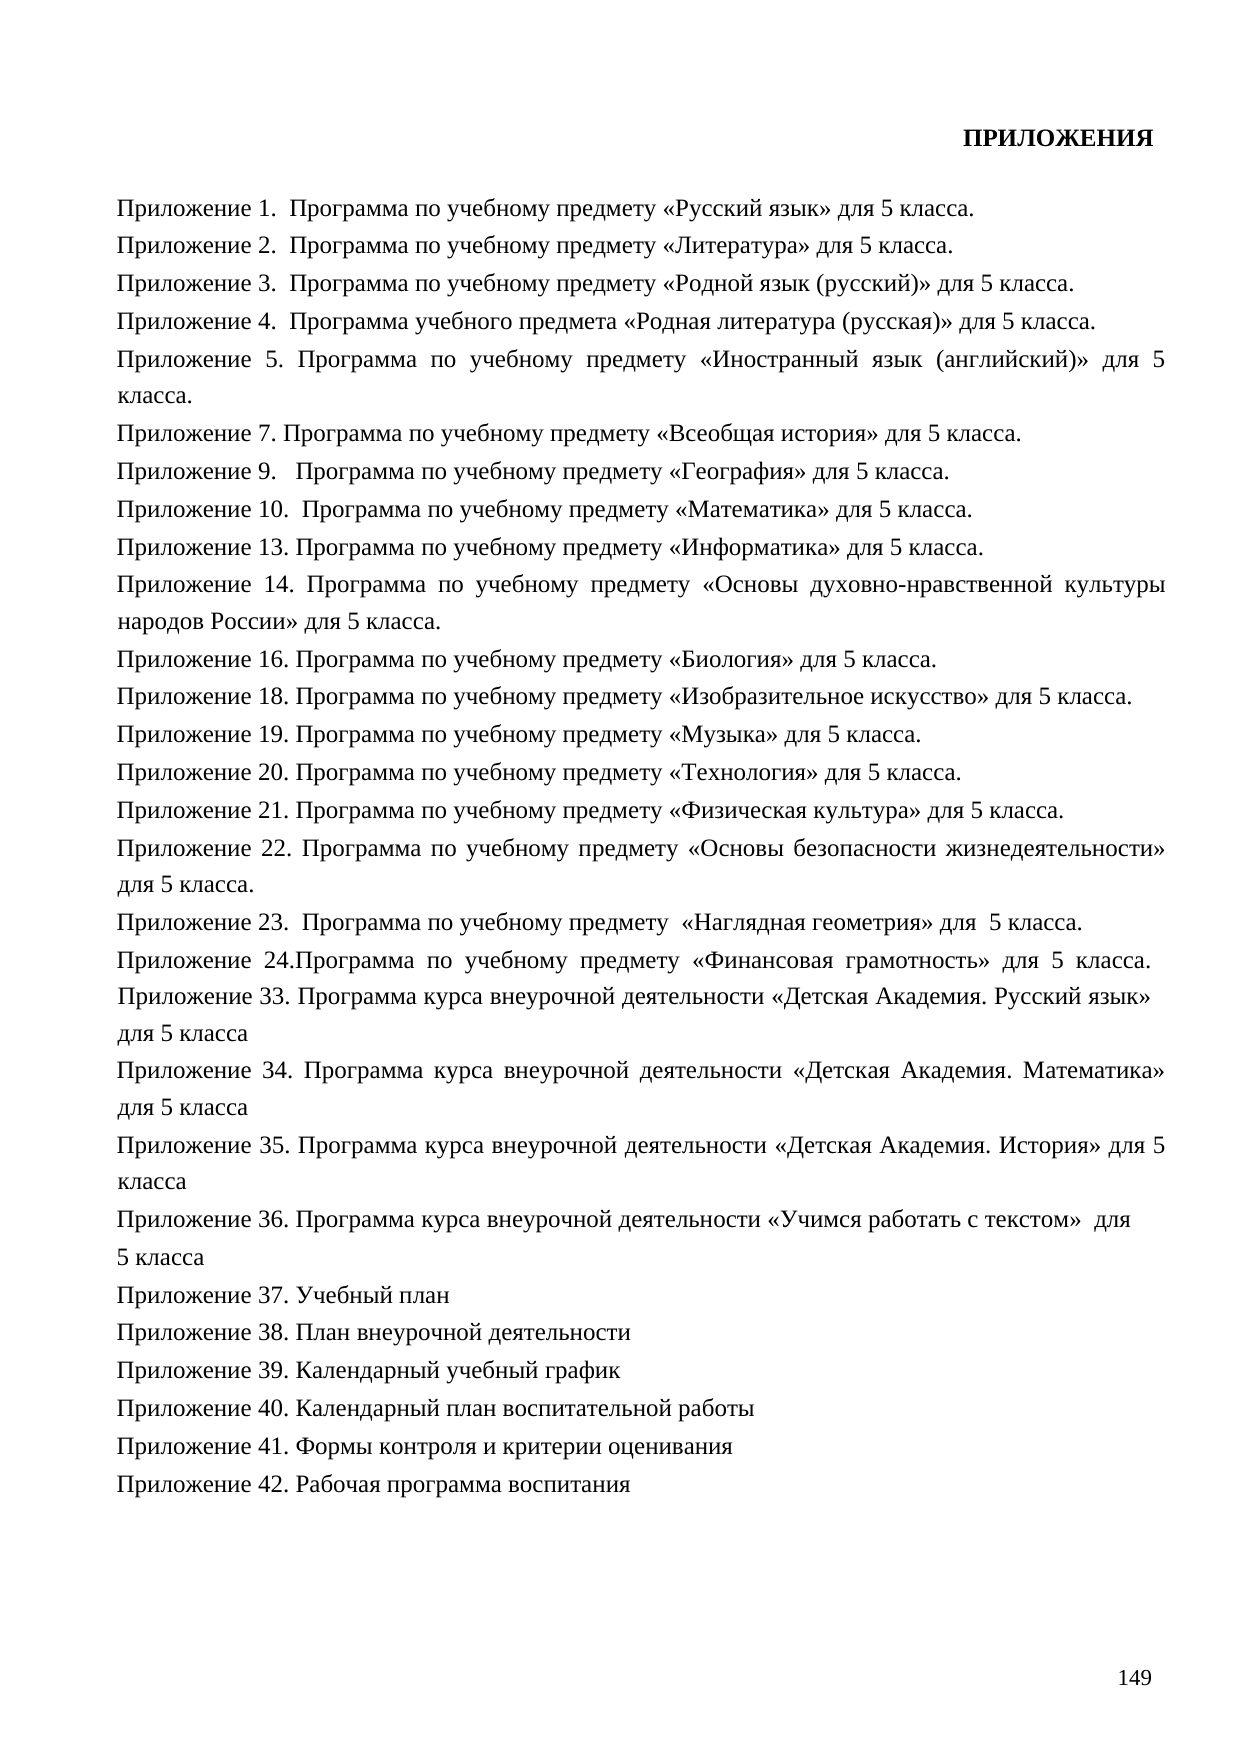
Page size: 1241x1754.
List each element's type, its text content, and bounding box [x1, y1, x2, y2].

text Приложение 38. План внеурочной деятельности [116, 1317, 1167, 1346]
text Приложение 34. Программа курса внеурочной деятельности «Детская Академия. Математика» для 5 класса [116, 1056, 1167, 1121]
text Приложение 24.Программа по учебному предмету «Финансовая грамотность» для 5 класса. Приложение 33. Программа курса внеурочной деятельности «Детская Академия. Русский язык» для 5 класса [116, 945, 1152, 1046]
text Приложение 1. Программа по учебному предмету «Русский язык» для 5 класса. [116, 193, 1167, 221]
text Приложение 19. Программа по учебному предмету «Музыка» для 5 класса. [116, 719, 1167, 748]
text Приложение 21. Программа по учебному предмету «Физическая культура» для 5 класса. [116, 795, 1167, 824]
text Приложение 3. Программа по учебному предмету «Родной язык (русский)» для 5 класса. [116, 268, 1167, 297]
text Приложение 35. Программа курса внеурочной деятельности «Детская Академия. История» для 5 класса [116, 1130, 1167, 1195]
text Приложение 10. Программа по учебному предмету «Математика» для 5 класса. [116, 494, 1167, 522]
text Приложение 40. Календарный план воспитательной работы [116, 1393, 1167, 1422]
text Приложение 23. Программа по учебному предмету «Наглядная геометрия» для 5 класса. [116, 907, 1167, 936]
text Приложение 16. Программа по учебному предмету «Биология» для 5 класса. [116, 644, 1167, 672]
text Приложение 5. Программа по учебному предмету «Иностранный язык (английский)» для 5 класса. [116, 344, 1167, 409]
text Приложение 18. Программа по учебному предмету «Изобразительное искусство» для 5 класса. [116, 681, 1167, 710]
text Приложение 7. Программа по учебному предмету «Всеобщая история» для 5 класса. [116, 418, 1167, 447]
text Приложение 4. Программа учебного предмета «Родная литература (русская)» для 5 класса. [116, 306, 1167, 335]
text Приложение 42. Рабочая программа воспитания [116, 1469, 1167, 1497]
text Приложение 39. Календарный учебный график [116, 1355, 1167, 1384]
text Приложение 37. Учебный план [116, 1280, 1167, 1308]
text Приложение 22. Программа по учебному предмету «Основы безопасности жизнедеятельности» для 5 класса. [116, 833, 1167, 898]
text Приложение 2. Программа по учебному предмету «Литература» для 5 класса. [116, 230, 1167, 259]
text Приложение 20. Программа по учебному предмету «Технология» для 5 класса. [116, 757, 1167, 786]
text Приложение 14. Программа по учебному предмету «Основы духовно-нравственной культуры народов России» для 5 класса. [116, 569, 1167, 634]
text Приложение 9. Программа по учебному предмету «География» для 5 класса. [116, 456, 1167, 485]
text Приложение 13. Программа по учебному предмету «Информатика» для 5 класса. [116, 532, 1167, 560]
text ПРИЛОЖЕНИЯ [118, 123, 1153, 151]
text Приложение 36. Программа курса внеурочной деятельности «Учимся работать с текстом» для [116, 1204, 1167, 1233]
text 5 класса [116, 1242, 1167, 1271]
text Приложение 41. Формы контроля и критерии оценивания [116, 1431, 1167, 1460]
